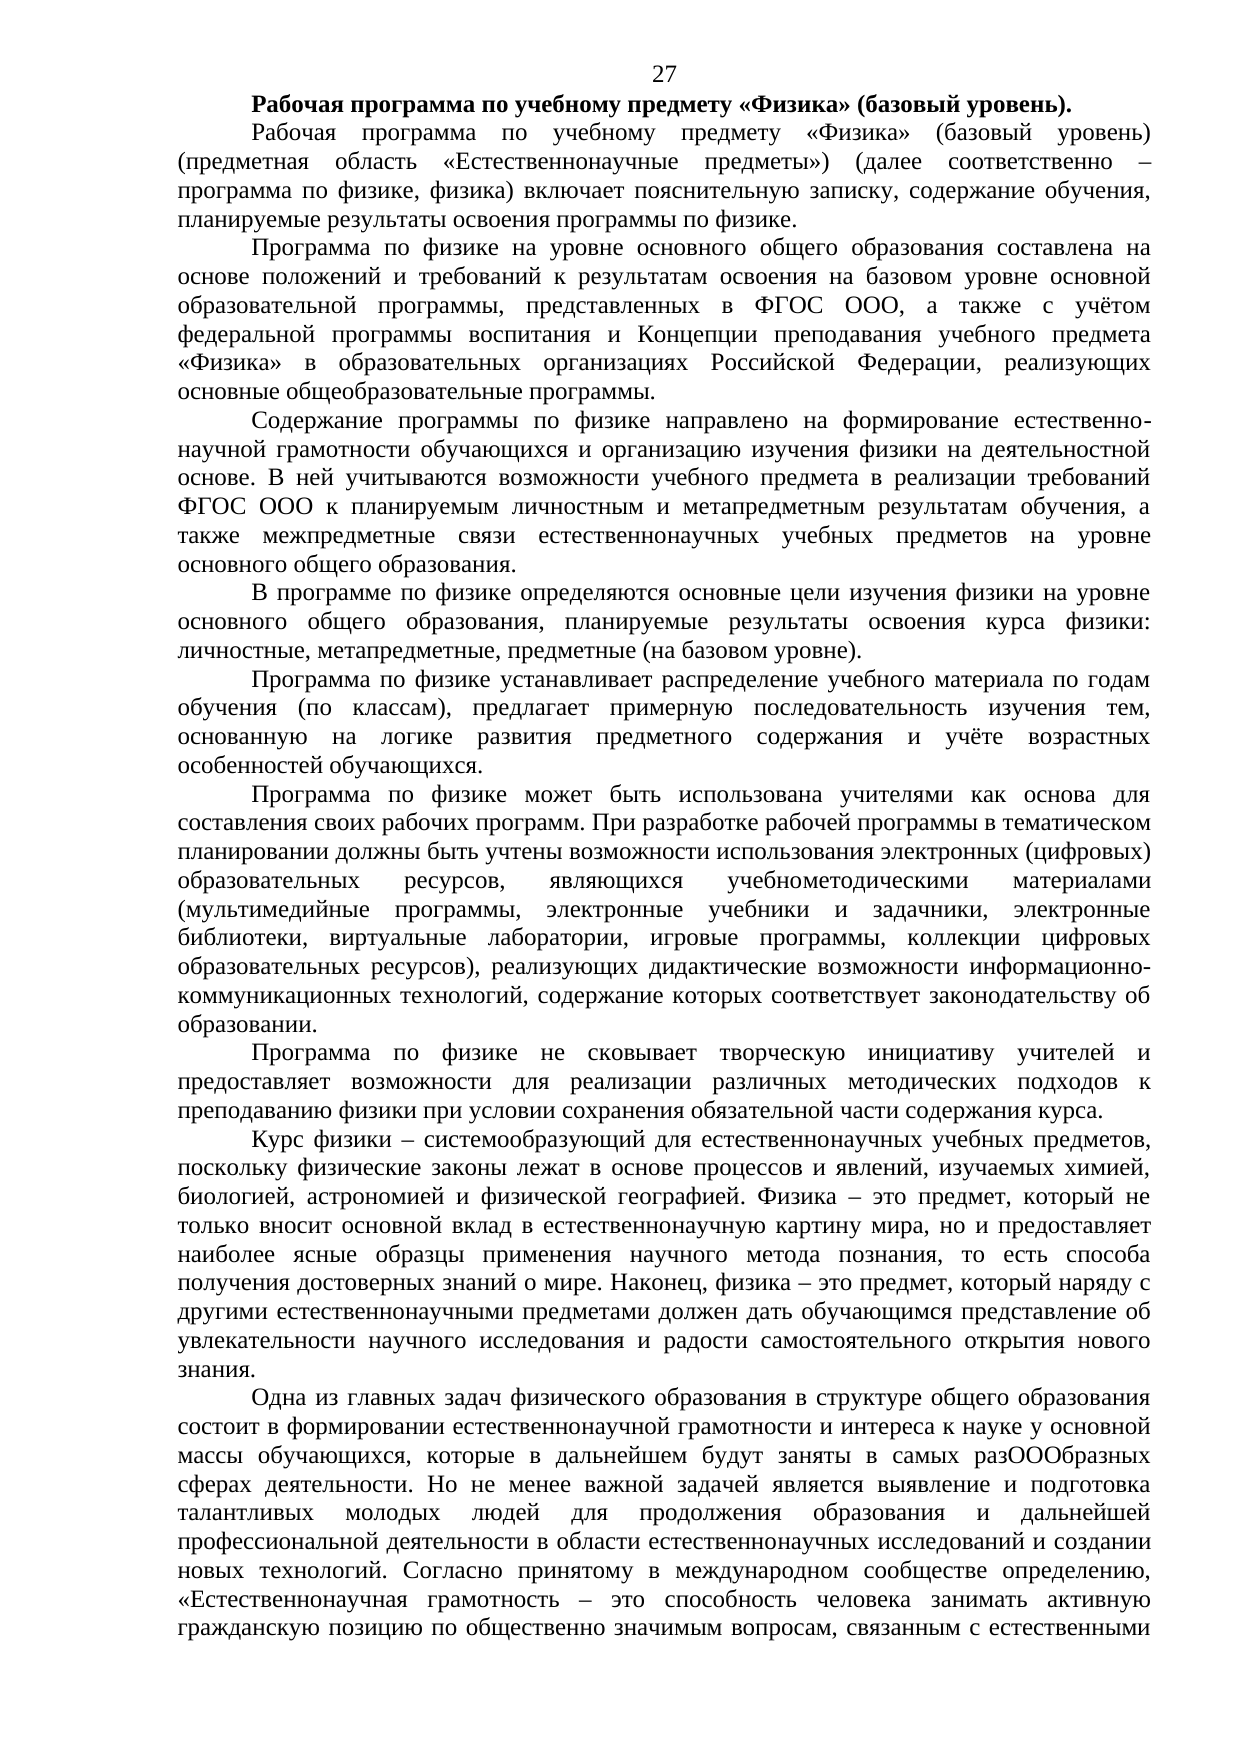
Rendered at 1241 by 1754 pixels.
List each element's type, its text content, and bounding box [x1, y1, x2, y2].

text Содержание программы по физике направлено на формирование естественно­научной грамотности обучающихся и организацию изучения физики на деятельностной основе. В ней учитываются возможности учебного предмета в реализации требований ФГОС ООО к планируемым личностным и метапредметным результатам обучения, а также межпредметные связи естественно­научных учебных предметов на уровне основного общего образования. [177, 405, 1152, 577]
text Рабочая программа по учебному предмету «Физика» (базовый уровень) (предметная область «Естественнонаучные предметы») (далее соответственно – программа по физике, физика) включает пояснительную записку, содержание обучения, планируемые результаты освоения программы по физике. [177, 117, 1152, 232]
text Курс физики – системообразующий для естественно­научных учебных предметов, поскольку физические законы лежат в основе процессов и явлений, изучаемых химией, биологией, астрономией и физической географией. Физика – это предмет, который не только вносит основной вклад в естественно­научную картину мира, но и предоставляет наиболее ясные образцы применения научного метода познания, то есть способа получения достоверных знаний о мире. Наконец, физика – это предмет, который наряду с другими естественно­научными предметами должен дать обучающимся представление об увлекательности научного исследования и радости самостоятельного открытия нового знания. [177, 1124, 1152, 1382]
subtitle Рабочая программа по учебному предмету «Физика» (базовый уровень). [177, 89, 1152, 117]
text Программа по физике на уровне основного общего образования составлена на основе положений и требований к результатам освоения на базовом уровне основной образовательной программы, представленных в ФГОС ООО, а также с учётом федеральной программы воспитания и Концепции преподавания учебного предмета «Физика» в образовательных организациях Российской Федерации, реализующих основные общеобразовательные программы. [177, 232, 1152, 405]
text Программа по физике может быть использована учителями как основа для составления своих рабочих программ. При разработке рабочей программы в тематическом планировании должны быть учтены возможности использования электронных (цифровых) образовательных ресурсов, являющихся учебно­методическими материалами (мультимедийные программы, электронные учебники и задачники, электронные библиотеки, виртуальные лаборатории, игровые программы, коллекции цифровых образовательных ресурсов), реализующих дидактические возможности информационно-коммуникационных технологий, содержание которых соответствует законодательству об образовании. [177, 779, 1152, 1037]
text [177, 1382, 1152, 1641]
text В программе по физике определяются основные цели изучения физики на уровне основного общего образования, планируемые результаты освоения курса физики: личностные, метапредметные, предметные (на базовом уровне). [177, 577, 1152, 664]
text Программа по физике устанавливает распределение учебного материала по годам обучения (по классам), предлагает примерную последовательность изучения тем, основанную на логике развития предметного содержания и учёте возрастных особенностей обучающихся. [177, 664, 1152, 779]
text Программа по физике не сковывает творческую инициативу учителей и предоставляет возможности для реализации различных методических подходов к преподаванию физики при условии сохранения обязательной части содержания курса. [177, 1037, 1152, 1124]
